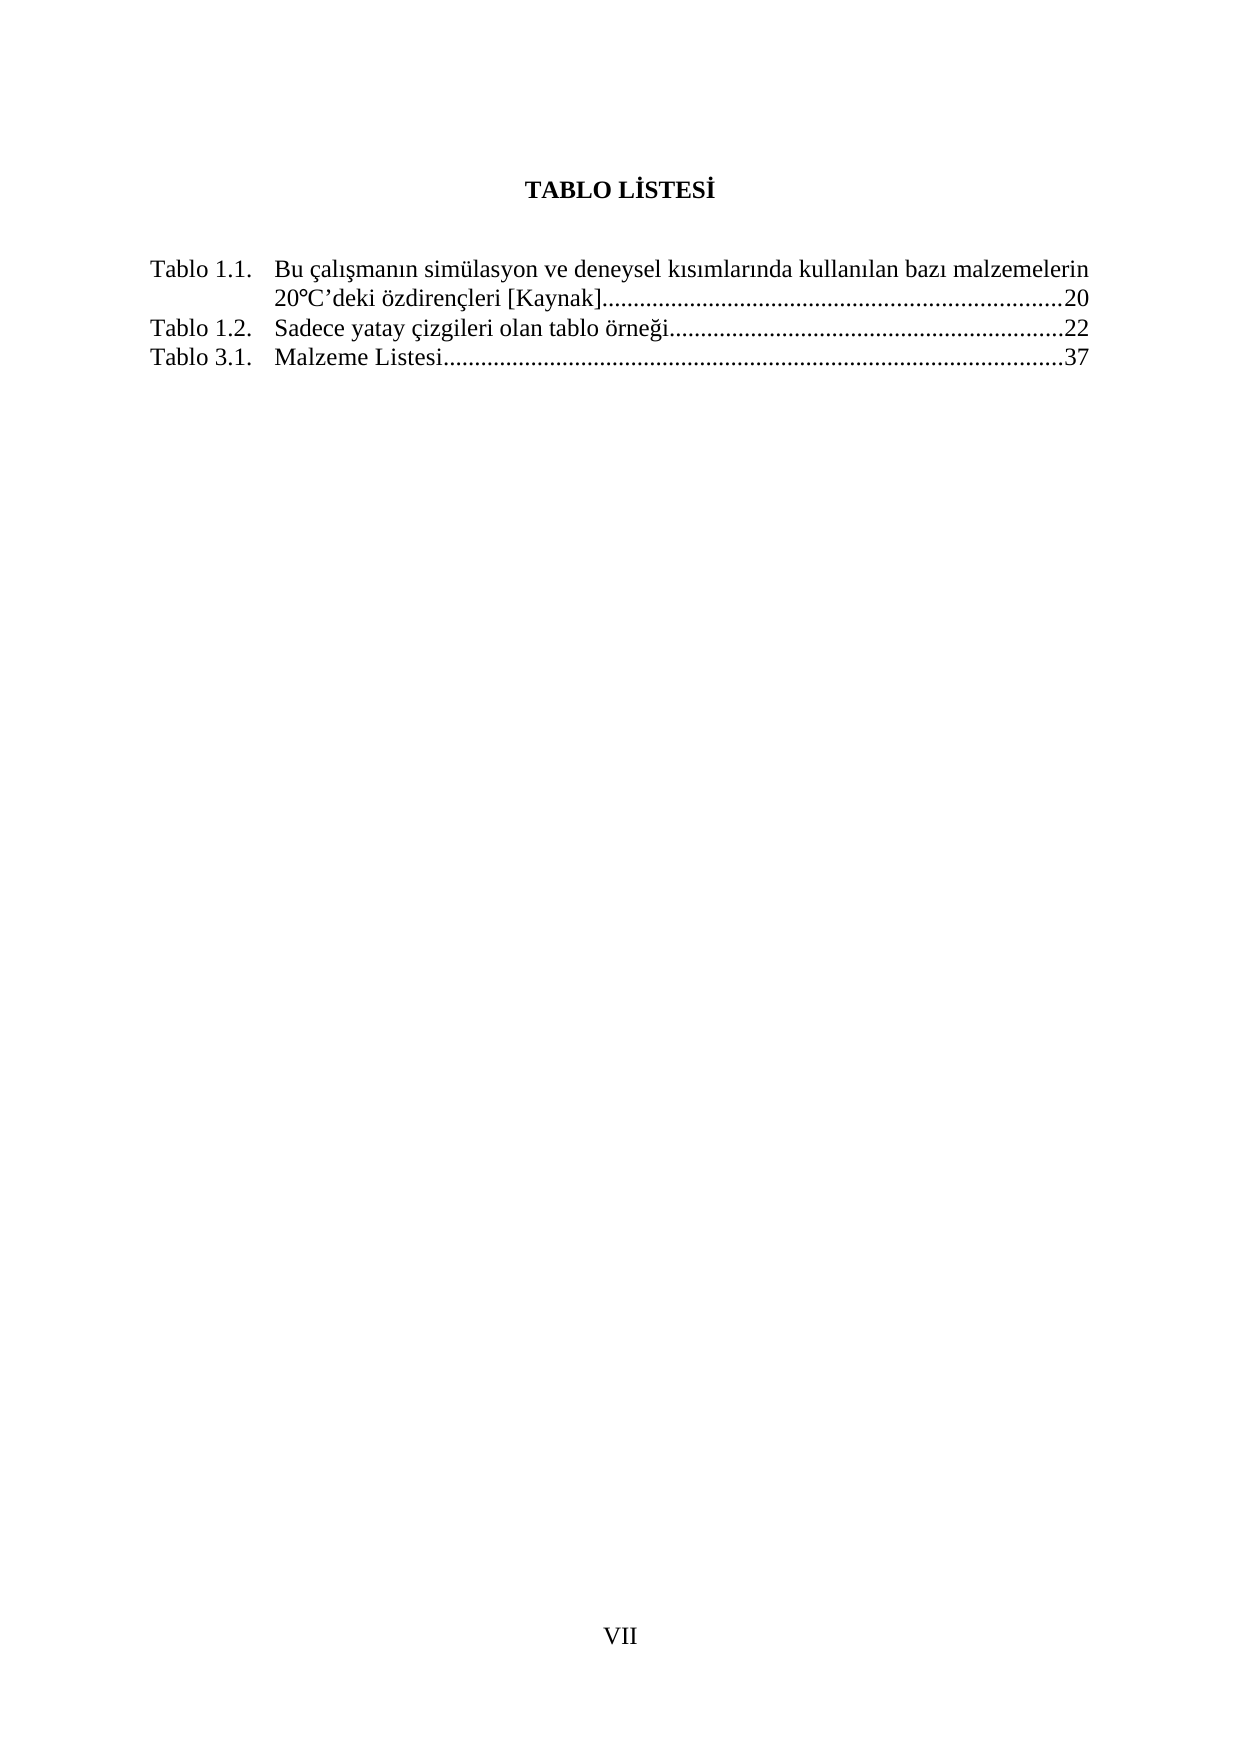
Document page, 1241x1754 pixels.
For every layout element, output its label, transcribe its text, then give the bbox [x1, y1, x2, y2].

text Tablo 1.1. Bu çalışmanın simülasyon ve deneysel kısımlarında kullanılan bazı malzemelerin 20°C’deki özdirençleri [Kaynak] 20 [150, 254, 1090, 313]
text TABLO LİSTESİ [150, 175, 1090, 204]
text Tablo 1.2. Sadece yatay çizgileri olan tablo örneği 22 [150, 313, 1090, 342]
text Tablo 3.1. Malzeme Listesi 37 [150, 342, 1090, 371]
